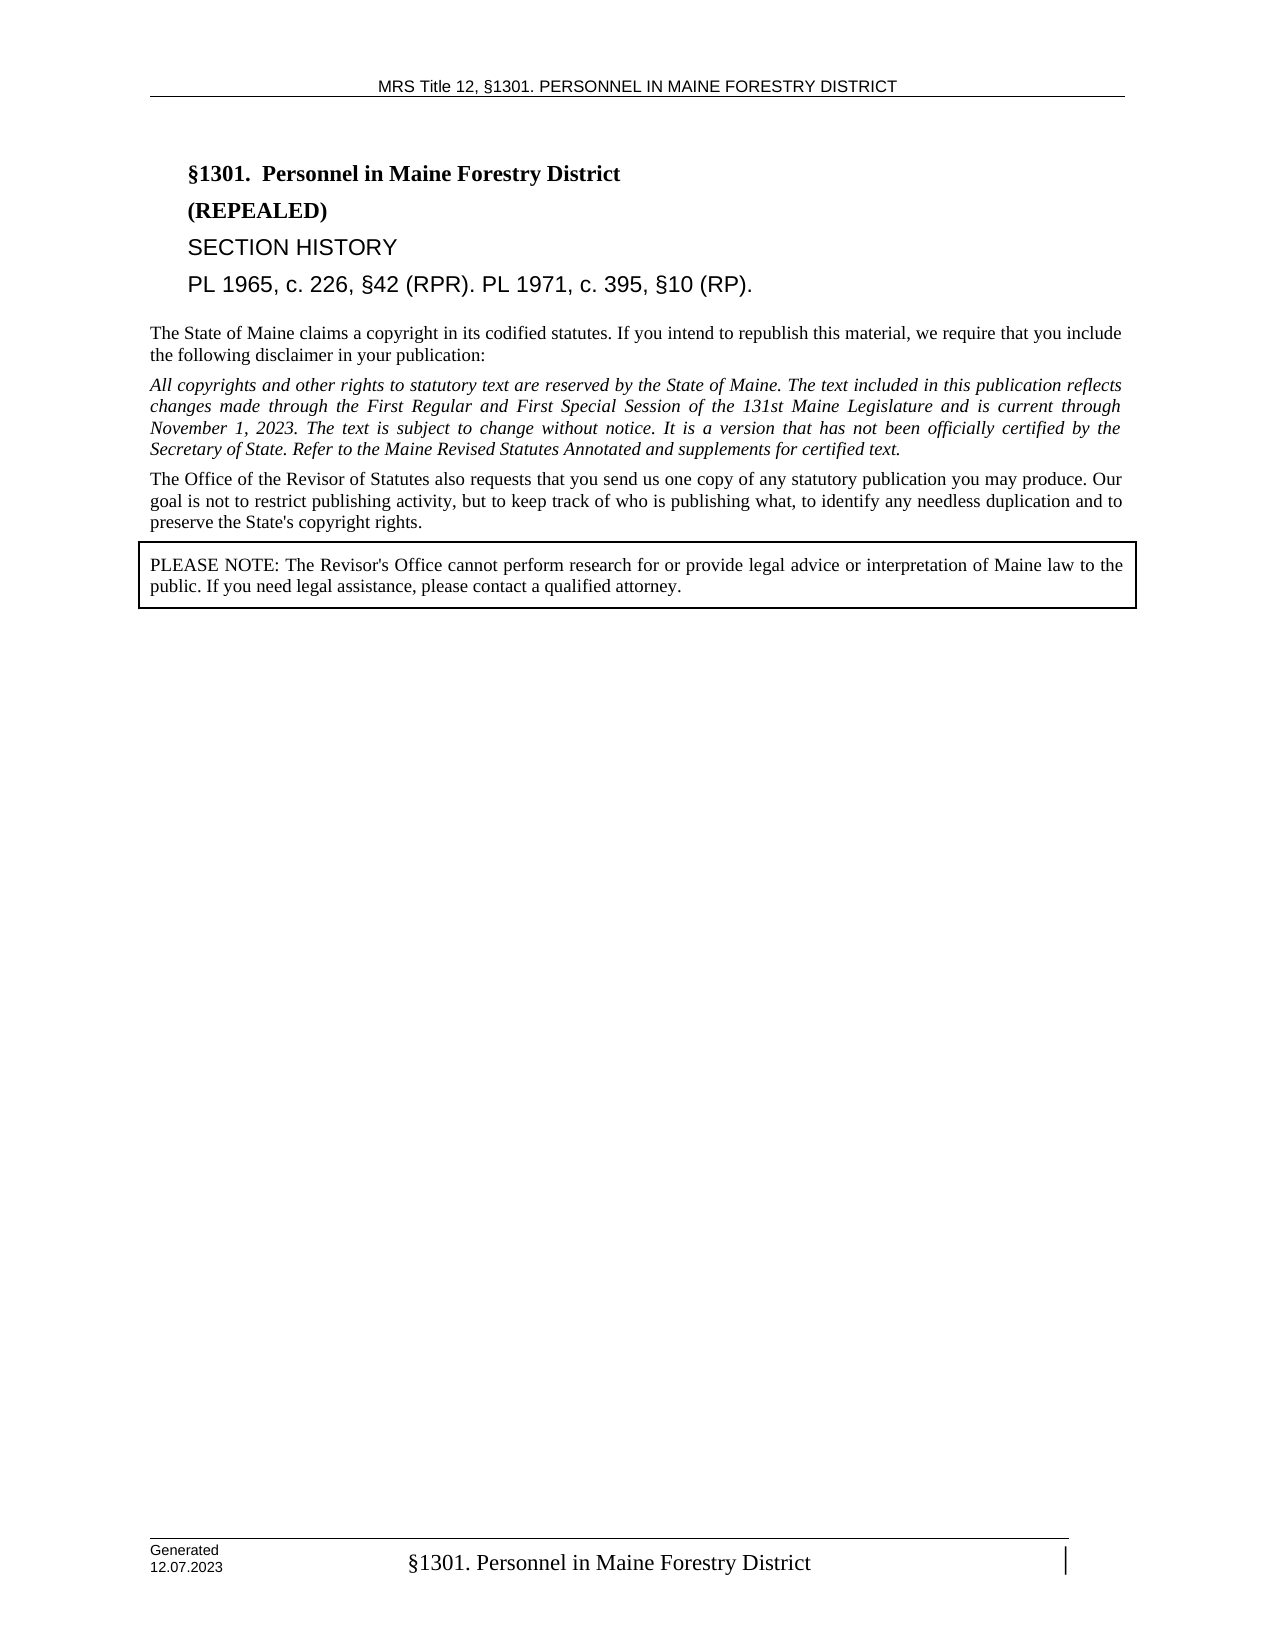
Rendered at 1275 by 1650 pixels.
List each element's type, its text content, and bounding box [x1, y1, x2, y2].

text §1301. Personnel in Maine Forestry District [187, 160, 1125, 187]
text PL 1965, c. 226, §42 (RPR). PL 1971, c. 395, §10 (RP). [187, 271, 1125, 297]
text PLEASE NOTE: The Revisor's Office cannot perform research for or provide legal advice or interpretation of Maine law to the public. If you need legal assistance, please contact a qualified attorney. [140, 543, 1135, 607]
text SECTION HISTORY [187, 234, 1125, 260]
text (REPEALED) [187, 197, 1125, 223]
text All copyrights and other rights to statutory text are reserved by the State of Maine. The text included in this publication reflects changes made through the First Regular and First Special Session of the 131st Maine Legislature and is current through November 1, 2023 . The text is subject to change without notice. It is a version that has not been officially certified by the Secretary of State. Refer to the Maine Revised Statutes Annotated and supplements for certified text. [150, 373, 1125, 460]
text The State of Maine claims a copyright in its codified statutes. If you intend to republish this material, we require that you include the following disclaimer in your publication: [150, 322, 1125, 365]
text The Office of the Revisor of Statutes also requests that you send us one copy of any statutory publication you may produce. Our goal is not to restrict publishing activity, but to keep track of who is publishing what, to identify any needless duplication and to preserve the State's copyright rights. [150, 468, 1125, 533]
